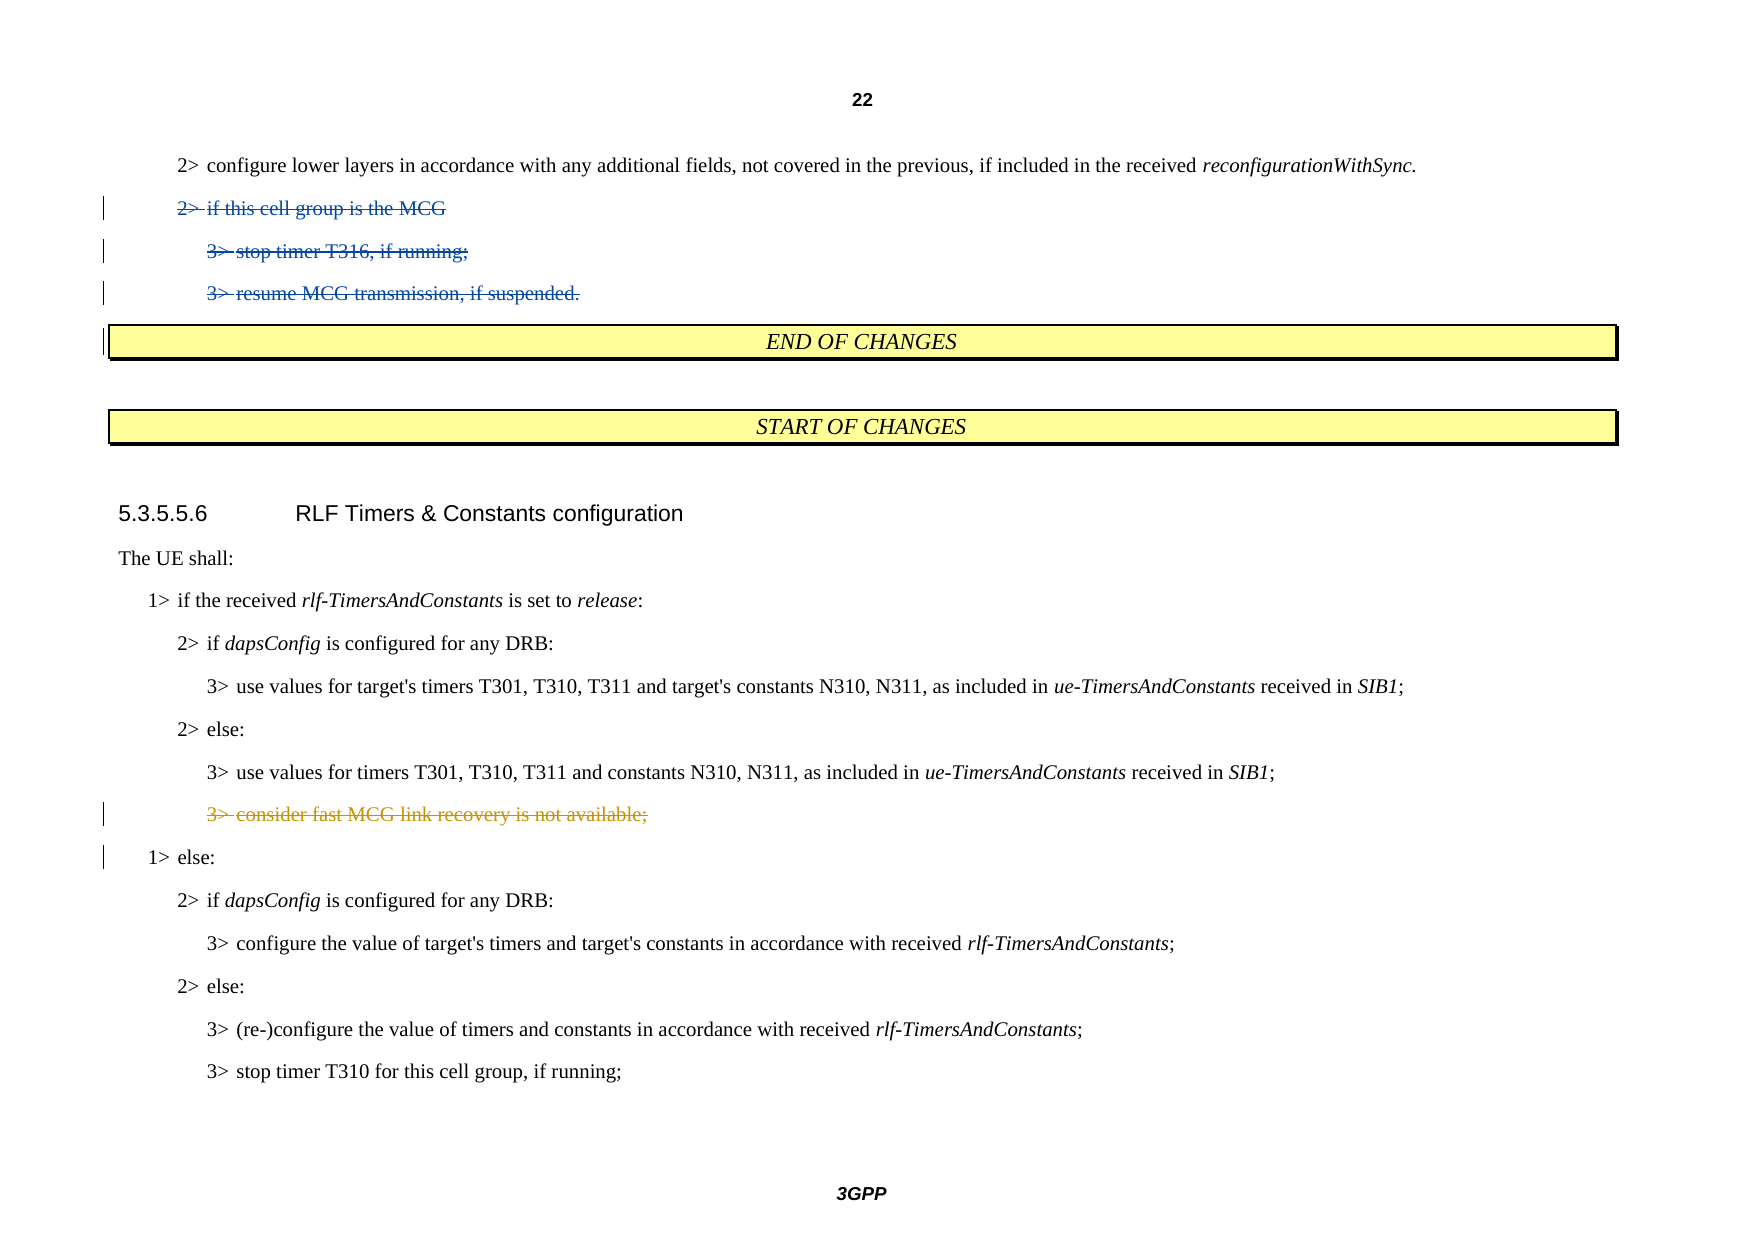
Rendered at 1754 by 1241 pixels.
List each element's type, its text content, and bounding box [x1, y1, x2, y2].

subtitle 5.3.5.5.6 RLF Timers & Constants configuration [118, 500, 1606, 527]
text START OF CHANGES [110, 411, 1615, 442]
text END OF CHANGES [110, 326, 1615, 357]
text 3> (re-)configure the value of timers and constants in accordance with received rlf-TimersAndConstants; [207, 1016, 1606, 1041]
text 3> use values for timers T301, T310, T311 and constants N310, N311, as included in ue-TimersAndConstants received in SIB1; [207, 759, 1606, 784]
text The UE shall: [118, 546, 1606, 569]
text 3> use values for target's timers T301, T310, T311 and target's constants N310, N311, as included in ue-TimersAndConstants received in SIB1; [207, 674, 1606, 698]
text 2> else: [177, 974, 1606, 998]
text 3> configure the value of target's timers and target's constants in accordance with received rlf-TimersAndConstants; [207, 931, 1606, 955]
text 2> configure lower layers in accordance with any additional fields, not covered in the previous, if included in the received reconfigurationWithSync. [177, 153, 1606, 177]
text 2> if dapsConfig is configured for any DRB: [177, 888, 1606, 912]
text 2> if dapsConfig is configured for any DRB: [177, 631, 1606, 655]
text 3> stop timer T310 for this cell group, if running; [207, 1059, 1606, 1083]
text 1> if the received rlf-TimersAndConstants is set to release: [148, 588, 1606, 612]
text 1> else: [148, 845, 1606, 869]
text 2> else: [177, 717, 1606, 741]
